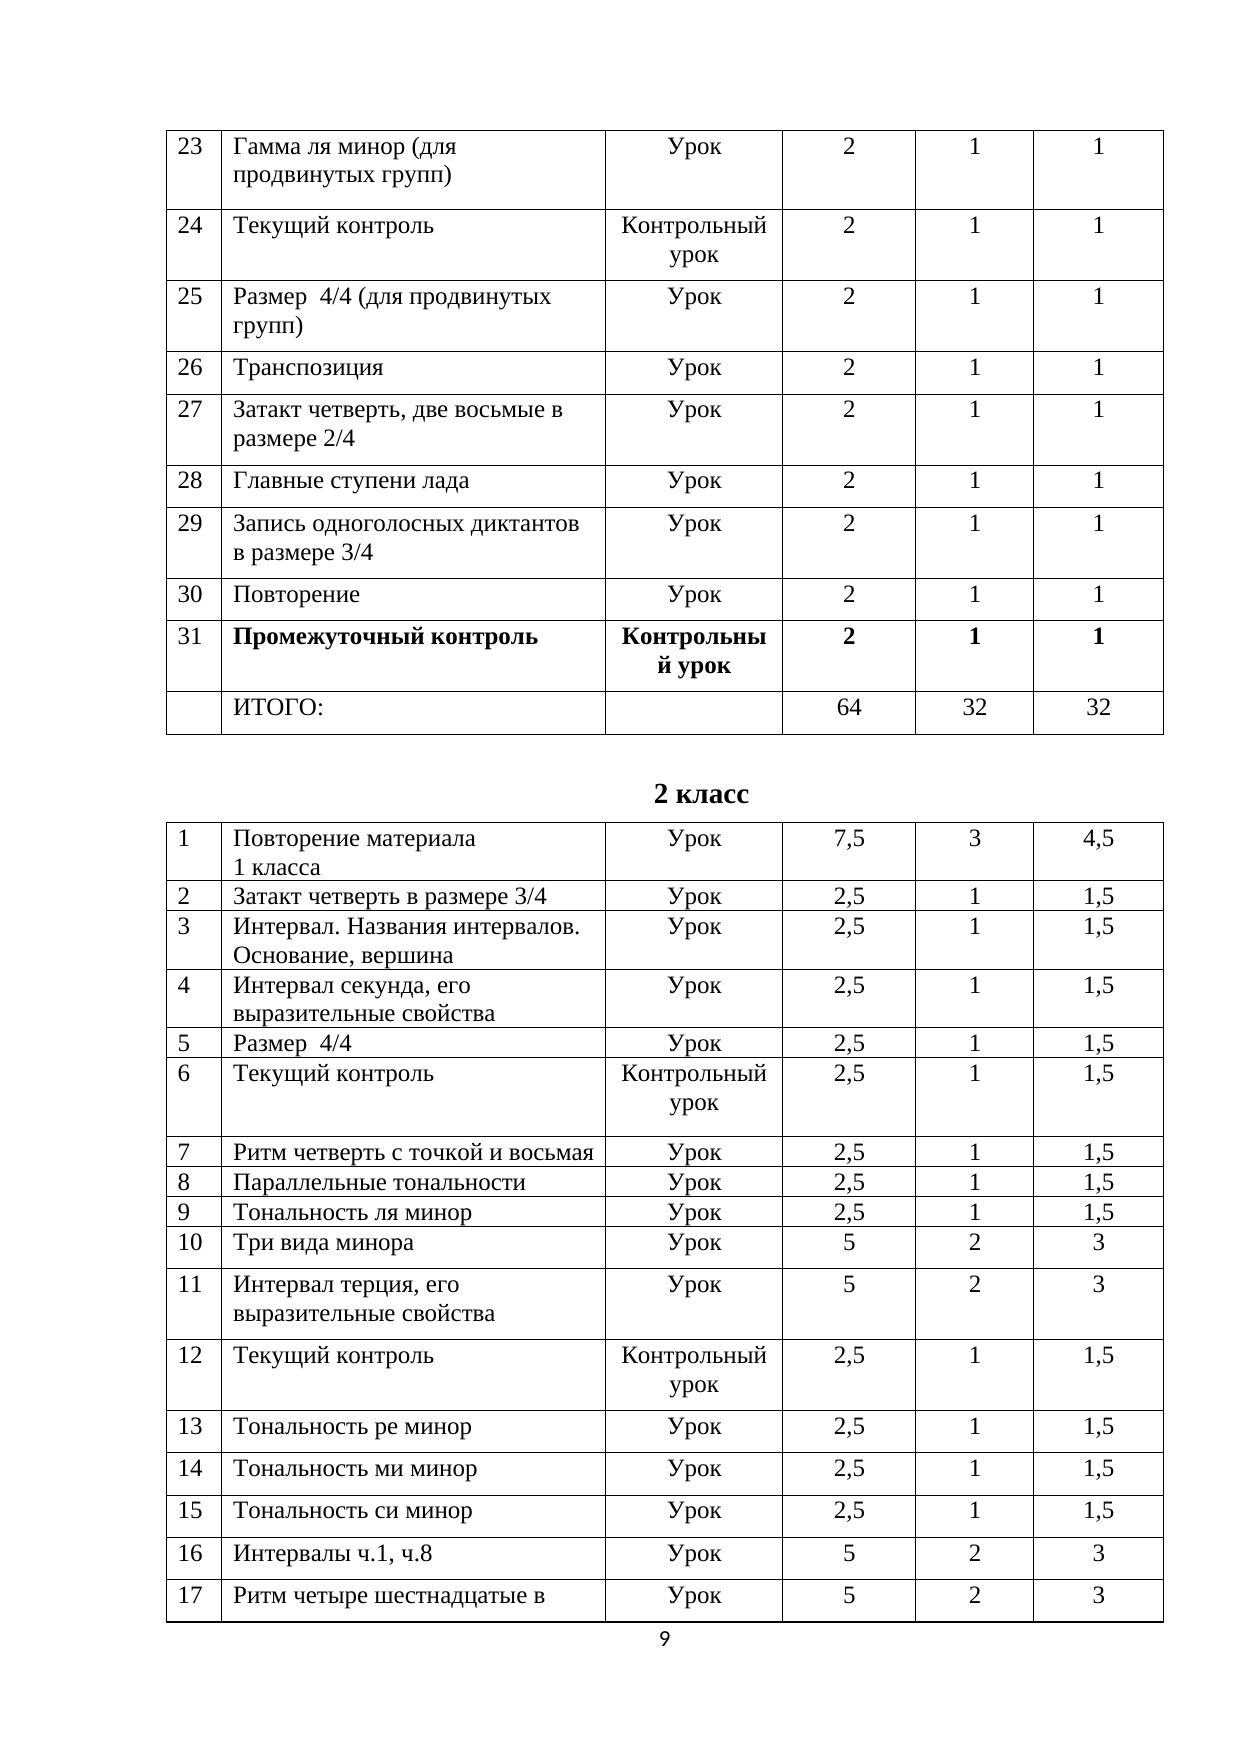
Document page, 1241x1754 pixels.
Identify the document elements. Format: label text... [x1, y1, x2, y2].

table_cell 25 [167, 281, 221, 351]
table_cell Размер 4/4 [222, 1028, 605, 1057]
table_cell Контрольный урок [606, 210, 782, 280]
table_cell 23 [167, 131, 221, 209]
table_cell 1,5 [1034, 1411, 1163, 1452]
table_cell 24 [167, 210, 221, 280]
table_cell Урок [606, 1227, 782, 1268]
table_cell 28 [167, 466, 221, 507]
table_cell Интервал терция, его выразительные свойства [222, 1269, 605, 1339]
table_cell Текущий контроль [222, 1058, 605, 1136]
table_cell 2,5 [783, 1496, 915, 1537]
table_cell 2 [916, 1269, 1033, 1339]
table_cell 1 [1034, 466, 1163, 507]
table_cell 9 [167, 1197, 221, 1226]
table_cell Запись одноголосных диктантов в размере 3/4 [222, 508, 605, 578]
table_cell Тональность ми минор [222, 1453, 605, 1494]
table_header Повторение материала 1 класса [222, 823, 605, 880]
table_cell 3 [167, 911, 221, 969]
table_cell 2 [916, 1227, 1033, 1268]
table_cell Затакт четверть, две восьмые в размере 2/4 [222, 395, 605, 464]
table_cell 2 [783, 466, 915, 507]
table_cell 2 [783, 352, 915, 393]
table_header 7,5 [783, 823, 915, 880]
table_cell 1 [916, 1411, 1033, 1452]
table_cell Три вида минора [222, 1227, 605, 1268]
table_cell Главные ступени лада [222, 466, 605, 507]
table_cell Размер 4/4 (для продвинутых групп) [222, 281, 605, 351]
table_header Урок [606, 823, 782, 880]
table_cell 64 [783, 692, 915, 733]
table_cell Урок [606, 1496, 782, 1537]
table_cell 1,5 [1034, 1340, 1163, 1410]
table_cell 14 [167, 1453, 221, 1494]
table_cell 1 [916, 281, 1033, 351]
table_cell Урок [606, 131, 782, 209]
table_cell 2 [916, 1538, 1033, 1579]
table_cell 1 [916, 1197, 1033, 1226]
table_cell 1 [916, 1167, 1033, 1196]
table_cell 1,5 [1034, 1496, 1163, 1537]
table_cell 2,5 [783, 1340, 915, 1410]
table_cell 1 [916, 621, 1033, 691]
table_cell 1 [916, 1340, 1033, 1410]
table_cell 32 [916, 692, 1033, 733]
table_cell [167, 692, 221, 733]
table_cell 1 [916, 1137, 1033, 1166]
table_cell Урок [606, 395, 782, 464]
table_cell 1 [916, 970, 1033, 1027]
table_cell 2,5 [783, 1453, 915, 1494]
table_cell 3 [1034, 1580, 1163, 1621]
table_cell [222, 1580, 605, 1621]
table_cell 8 [167, 1167, 221, 1196]
table_cell 1,5 [1034, 881, 1163, 910]
table_cell ИТОГО: [222, 692, 605, 733]
table_cell Промежуточный контроль [222, 621, 605, 691]
table_cell 1 [916, 1028, 1033, 1057]
table_cell 1 [916, 352, 1033, 393]
table_cell 5 [783, 1538, 915, 1579]
table_cell Контрольный урок [606, 1058, 782, 1136]
table_cell 1 [1034, 508, 1163, 578]
table_cell Урок [606, 1453, 782, 1494]
table_header 4,5 [1034, 823, 1163, 880]
table_cell 2 [916, 1580, 1033, 1621]
table_cell 12 [167, 1340, 221, 1410]
table_cell 1 [916, 1058, 1033, 1136]
table_cell 13 [167, 1411, 221, 1452]
table_cell Текущий контроль [222, 210, 605, 280]
table_cell Урок [606, 281, 782, 351]
table_cell 2,5 [783, 1167, 915, 1196]
table_cell 2 [167, 881, 221, 910]
table_cell 2 [783, 621, 915, 691]
table_cell Контрольный урок [606, 621, 782, 691]
table_cell Урок [606, 1580, 782, 1621]
table_cell Урок [606, 1137, 782, 1166]
table_cell 1 [1034, 579, 1163, 620]
table_header 1 [167, 823, 221, 880]
table_cell Урок [606, 970, 782, 1027]
table_cell 1,5 [1034, 911, 1163, 969]
table_cell 1,5 [1034, 1028, 1163, 1057]
table_cell Урок [606, 1411, 782, 1452]
table_cell 2,5 [783, 1058, 915, 1136]
table_cell Контрольный урок [606, 1340, 782, 1410]
table_cell 1 [1034, 210, 1163, 280]
table_cell Повторение [222, 579, 605, 620]
table_cell Интервал. Названия интервалов. Основание, вершина [222, 911, 605, 969]
table_cell Текущий контроль [222, 1340, 605, 1410]
table_cell Урок [606, 1269, 782, 1339]
table_cell 5 [783, 1580, 915, 1621]
table_cell 2,5 [783, 911, 915, 969]
table_cell 27 [167, 395, 221, 464]
table_cell Ритм четверть с точкой и восьмая [222, 1137, 605, 1166]
table_cell Затакт четверть в размере 3/4 [222, 881, 605, 910]
table_cell 7 [167, 1137, 221, 1166]
table_cell 31 [167, 621, 221, 691]
table_cell 1 [916, 466, 1033, 507]
table_cell Урок [606, 911, 782, 969]
table_cell 1 [916, 1496, 1033, 1537]
table_cell 26 [167, 352, 221, 393]
table_cell 5 [167, 1028, 221, 1057]
table_cell Урок [606, 1538, 782, 1579]
table_cell 1 [916, 131, 1033, 209]
table_cell 6 [167, 1058, 221, 1136]
table_cell 17 [167, 1580, 221, 1621]
table_cell 5 [783, 1269, 915, 1339]
table_cell 1 [1034, 621, 1163, 691]
table_cell Тональность си минор [222, 1496, 605, 1537]
table_cell 1,5 [1034, 1167, 1163, 1196]
table_cell 1 [916, 508, 1033, 578]
table_cell Урок [606, 1167, 782, 1196]
text 2 класс [177, 776, 1152, 809]
table_cell 2 [783, 579, 915, 620]
table_cell Урок [606, 352, 782, 393]
table_cell 2,5 [783, 1411, 915, 1452]
table_cell 2,5 [783, 1197, 915, 1226]
table_cell Урок [606, 508, 782, 578]
table_cell Транспозиция [222, 352, 605, 393]
table_cell Тональность ре минор [222, 1411, 605, 1452]
table_cell Тональность ля минор [222, 1197, 605, 1226]
table_cell 1 [1034, 395, 1163, 464]
table_cell Параллельные тональности [222, 1167, 605, 1196]
table_cell 32 [1034, 692, 1163, 733]
table_cell 29 [167, 508, 221, 578]
table_cell 1 [1034, 131, 1163, 209]
table_header 3 [916, 823, 1033, 880]
table_cell 16 [167, 1538, 221, 1579]
table_cell 5 [783, 1227, 915, 1268]
table_cell 2 [783, 131, 915, 209]
table_cell Урок [606, 466, 782, 507]
table_cell Урок [606, 1028, 782, 1057]
table_cell Гамма ля минор (для продвинутых групп) [222, 131, 605, 209]
table_cell Урок [606, 579, 782, 620]
table_cell 3 [1034, 1227, 1163, 1268]
table_cell 1,5 [1034, 1453, 1163, 1494]
table_cell 2 [783, 508, 915, 578]
table_cell 11 [167, 1269, 221, 1339]
table_cell 2 [783, 281, 915, 351]
table_cell 2,5 [783, 881, 915, 910]
table_cell 1 [1034, 352, 1163, 393]
table_cell Интервалы ч.1, ч.8 [222, 1538, 605, 1579]
table_cell 1 [1034, 281, 1163, 351]
table_cell 2,5 [783, 1137, 915, 1166]
table_cell 1 [916, 579, 1033, 620]
table_cell 1 [916, 881, 1033, 910]
table_cell 4 [167, 970, 221, 1027]
table_cell 1,5 [1034, 970, 1163, 1027]
table_cell Интервал секунда, его выразительные свойства [222, 970, 605, 1027]
table_cell 2,5 [783, 970, 915, 1027]
table_cell 1,5 [1034, 1197, 1163, 1226]
table_cell 1 [916, 1453, 1033, 1494]
table_cell 3 [1034, 1538, 1163, 1579]
table_cell 2 [783, 210, 915, 280]
table_cell 2,5 [783, 1028, 915, 1057]
table_cell 3 [1034, 1269, 1163, 1339]
table_cell 15 [167, 1496, 221, 1537]
table_cell 1 [916, 911, 1033, 969]
table_cell Урок [606, 1197, 782, 1226]
table_cell [606, 692, 782, 733]
table_cell Урок [606, 881, 782, 910]
table_cell 1,5 [1034, 1137, 1163, 1166]
table_cell 30 [167, 579, 221, 620]
table_cell 2 [783, 395, 915, 464]
table_cell 10 [167, 1227, 221, 1268]
table_cell 1 [916, 395, 1033, 464]
table_cell 1 [916, 210, 1033, 280]
table_cell 1,5 [1034, 1058, 1163, 1136]
